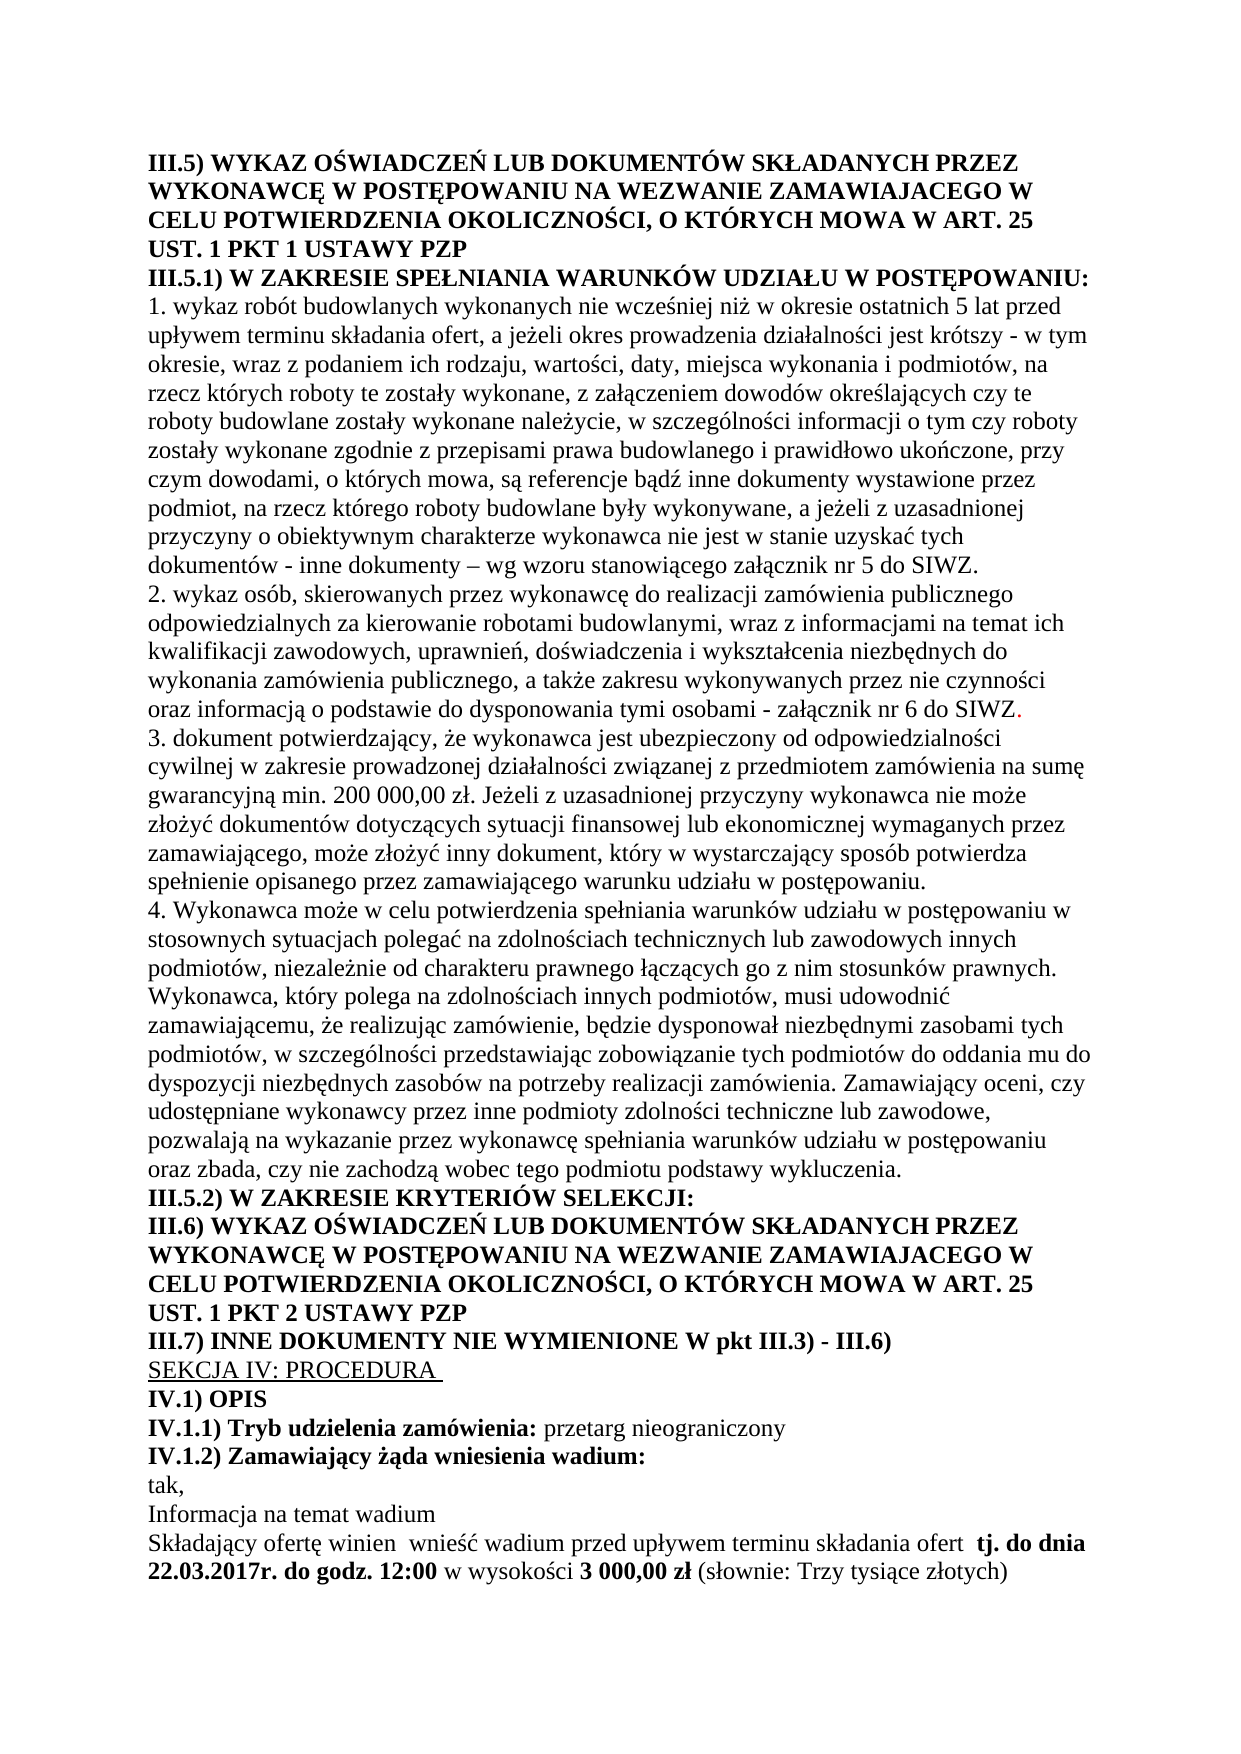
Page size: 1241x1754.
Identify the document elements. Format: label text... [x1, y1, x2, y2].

text III.5) WYKAZ OŚWIADCZEŃ LUB DOKUMENTÓW SKŁADANYCH PRZEZ WYKONAWCĘ W POSTĘPOWANIU NA WEZWANIE ZAMAWIAJACEGO W CELU POTWIERDZENIA OKOLICZNOŚCI, O KTÓRYCH MOWA W ART. 25 UST. 1 PKT 1 USTAWY PZP [148, 148, 1093, 263]
text 2. wykaz osób, skierowanych przez wykonawcę do realizacji zamówienia publicznego odpowiedzialnych za kierowanie robotami budowlanymi, wraz z informacjami na temat ich kwalifikacji zawodowych, uprawnień, doświadczenia i wykształcenia niezbędnych do wykonania zamówienia publicznego, a także zakresu wykonywanych przez nie czynności oraz informacją o podstawie do dysponowania tymi osobami - załącznik nr 6 do SIWZ. [148, 579, 1093, 723]
text III.7) INNE DOKUMENTY NIE WYMIENIONE W pkt III.3) - III.6) [148, 1326, 1093, 1355]
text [148, 1470, 1093, 1585]
text SEKCJA IV: PROCEDURA [148, 1355, 1093, 1384]
text 4. Wykonawca może w celu potwierdzenia spełniania warunków udziału w postępowaniu w stosownych sytuacjach polegać na zdolnościach technicznych lub zawodowych innych podmiotów, niezależnie od charakteru prawnego łączących go z nim stosunków prawnych. Wykonawca, który polega na zdolnościach innych podmiotów, musi udowodnić zamawiającemu, że realizując zamówienie, będzie dysponował niezbędnymi zasobami tych podmiotów, w szczególności przedstawiając zobowiązanie tych podmiotów do oddania mu do dyspozycji niezbędnych zasobów na potrzeby realizacji zamówienia. Zamawiający oceni, czy udostępniane wykonawcy przez inne podmioty zdolności techniczne lub zawodowe, pozwalają na wykazanie przez wykonawcę spełniania warunków udziału w postępowaniu oraz zbada, czy nie zachodzą wobec tego podmiotu podstawy wykluczenia. III.5.2) W ZAKRESIE KRYTERIÓW SELEKCJI: [148, 895, 1093, 1211]
text III.6) WYKAZ OŚWIADCZEŃ LUB DOKUMENTÓW SKŁADANYCH PRZEZ WYKONAWCĘ W POSTĘPOWANIU NA WEZWANIE ZAMAWIAJACEGO W CELU POTWIERDZENIA OKOLICZNOŚCI, O KTÓRYCH MOWA W ART. 25 UST. 1 PKT 2 USTAWY PZP [148, 1211, 1093, 1326]
text IV.1) OPIS IV.1.1) Tryb udzielenia zamówienia: przetarg nieograniczony IV.1.2) Zamawiający żąda wniesienia wadium: [148, 1384, 1093, 1470]
text III.5.1) W ZAKRESIE SPEŁNIANIA WARUNKÓW UDZIAŁU W POSTĘPOWANIU: 1. wykaz robót budowlanych wykonanych nie wcześniej niż w okresie ostatnich 5 lat przed upływem terminu składania ofert, a jeżeli okres prowadzenia działalności jest krótszy - w tym okresie, wraz z podaniem ich rodzaju, wartości, daty, miejsca wykonania i podmiotów, na rzecz których roboty te zostały wykonane, z załączeniem dowodów określających czy te roboty budowlane zostały wykonane należycie, w szczególności informacji o tym czy roboty zostały wykonane zgodnie z przepisami prawa budowlanego i prawidłowo ukończone, przy czym dowodami, o których mowa, są referencje bądź inne dokumenty wystawione przez podmiot, na rzecz którego roboty budowlane były wykonywane, a jeżeli z uzasadnionej przyczyny o obiektywnym charakterze wykonawca nie jest w stanie uzyskać tych dokumentów - inne dokumenty – wg wzoru stanowiącego załącznik nr 5 do SIWZ. [148, 263, 1093, 579]
text 3. dokument potwierdzający, że wykonawca jest ubezpieczony od odpowiedzialności cywilnej w zakresie prowadzonej działalności związanej z przedmiotem zamówienia na sumę gwarancyjną min. 200 000,00 zł. Jeżeli z uzasadnionej przyczyny wykonawca nie może złożyć dokumentów dotyczących sytuacji finansowej lub ekonomicznej wymaganych przez zamawiającego, może złożyć inny dokument, który w wystarczający sposób potwierdza spełnienie opisanego przez zamawiającego warunku udziału w postępowaniu. [148, 723, 1093, 895]
